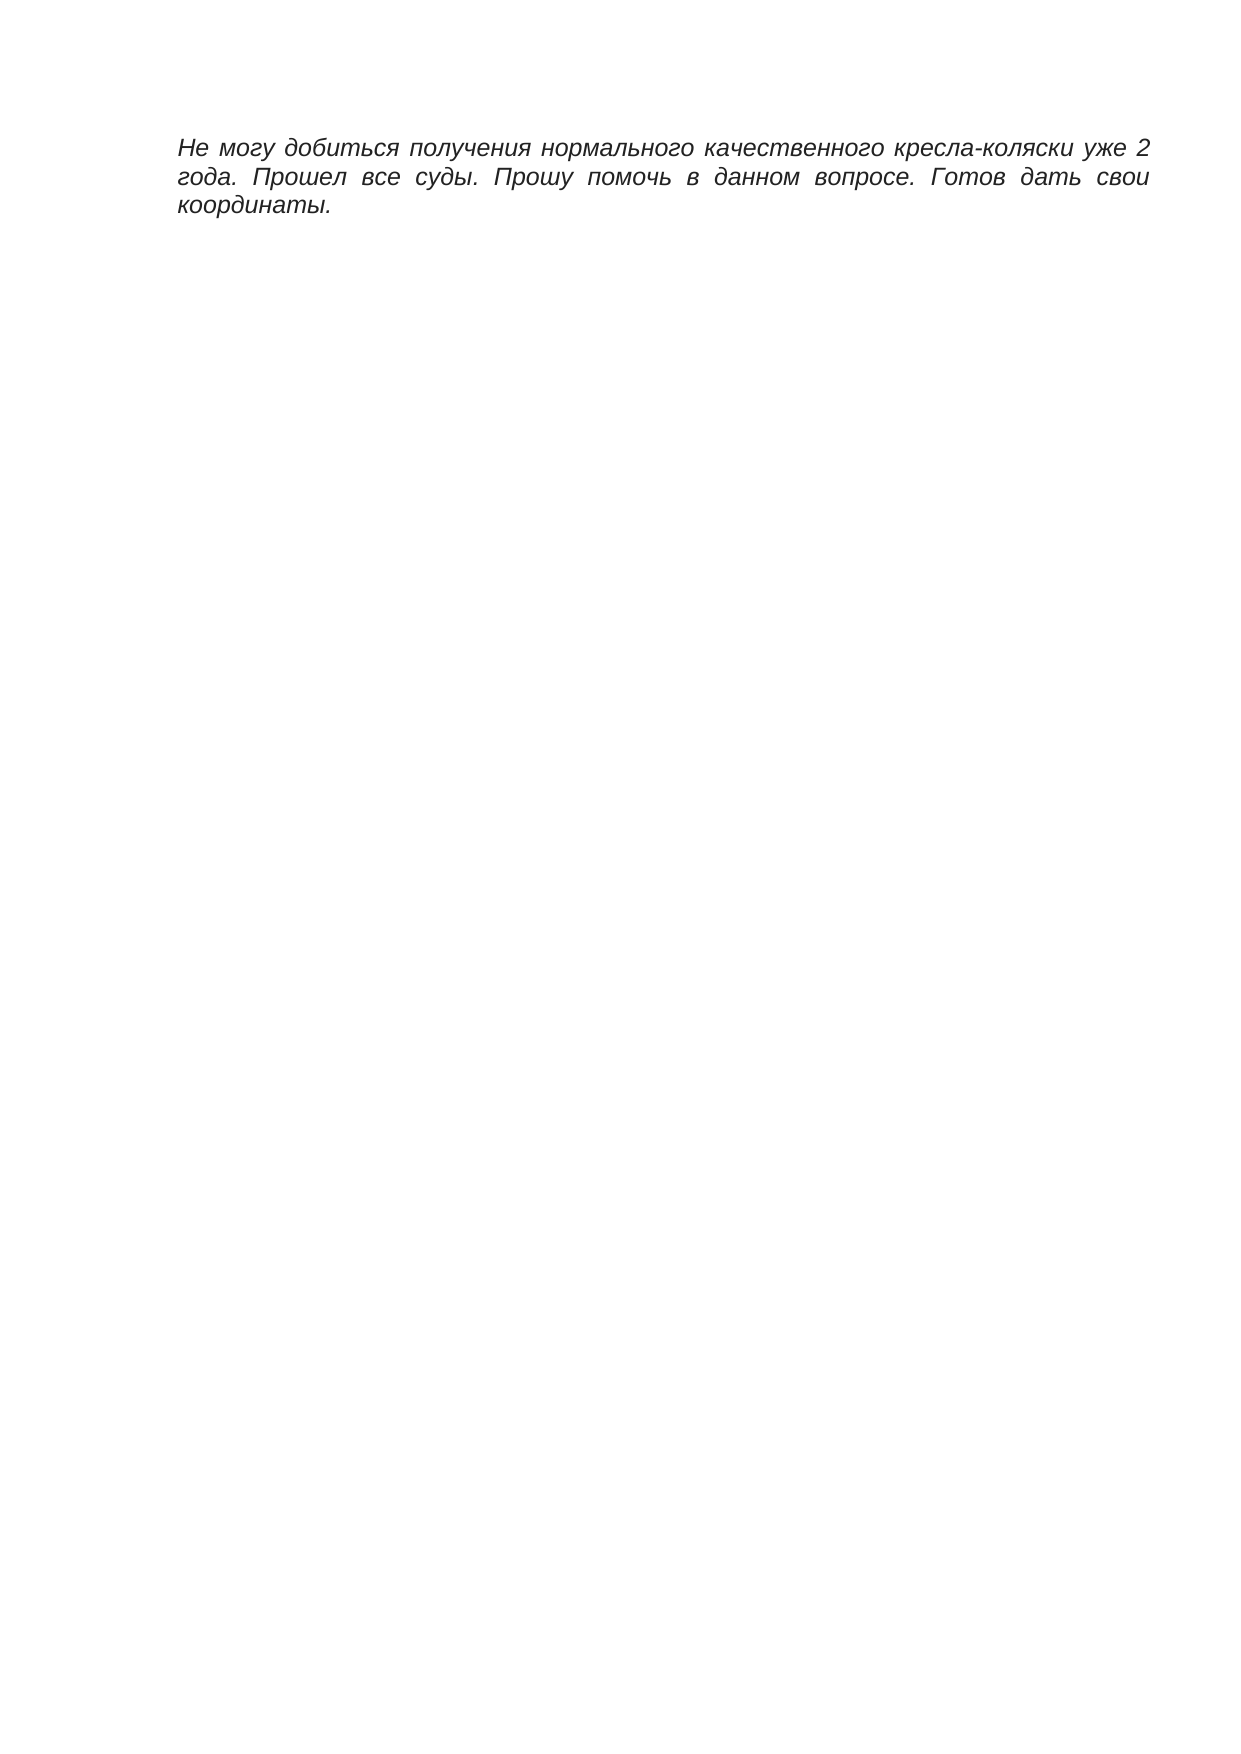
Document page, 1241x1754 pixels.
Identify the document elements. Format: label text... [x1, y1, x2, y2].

text Не могу добиться получения нормального качественного кресла-коляски уже 2 года. Прошел все суды. Прошу помочь в данном вопросе. Готов дать свои координаты. [177, 133, 1152, 219]
